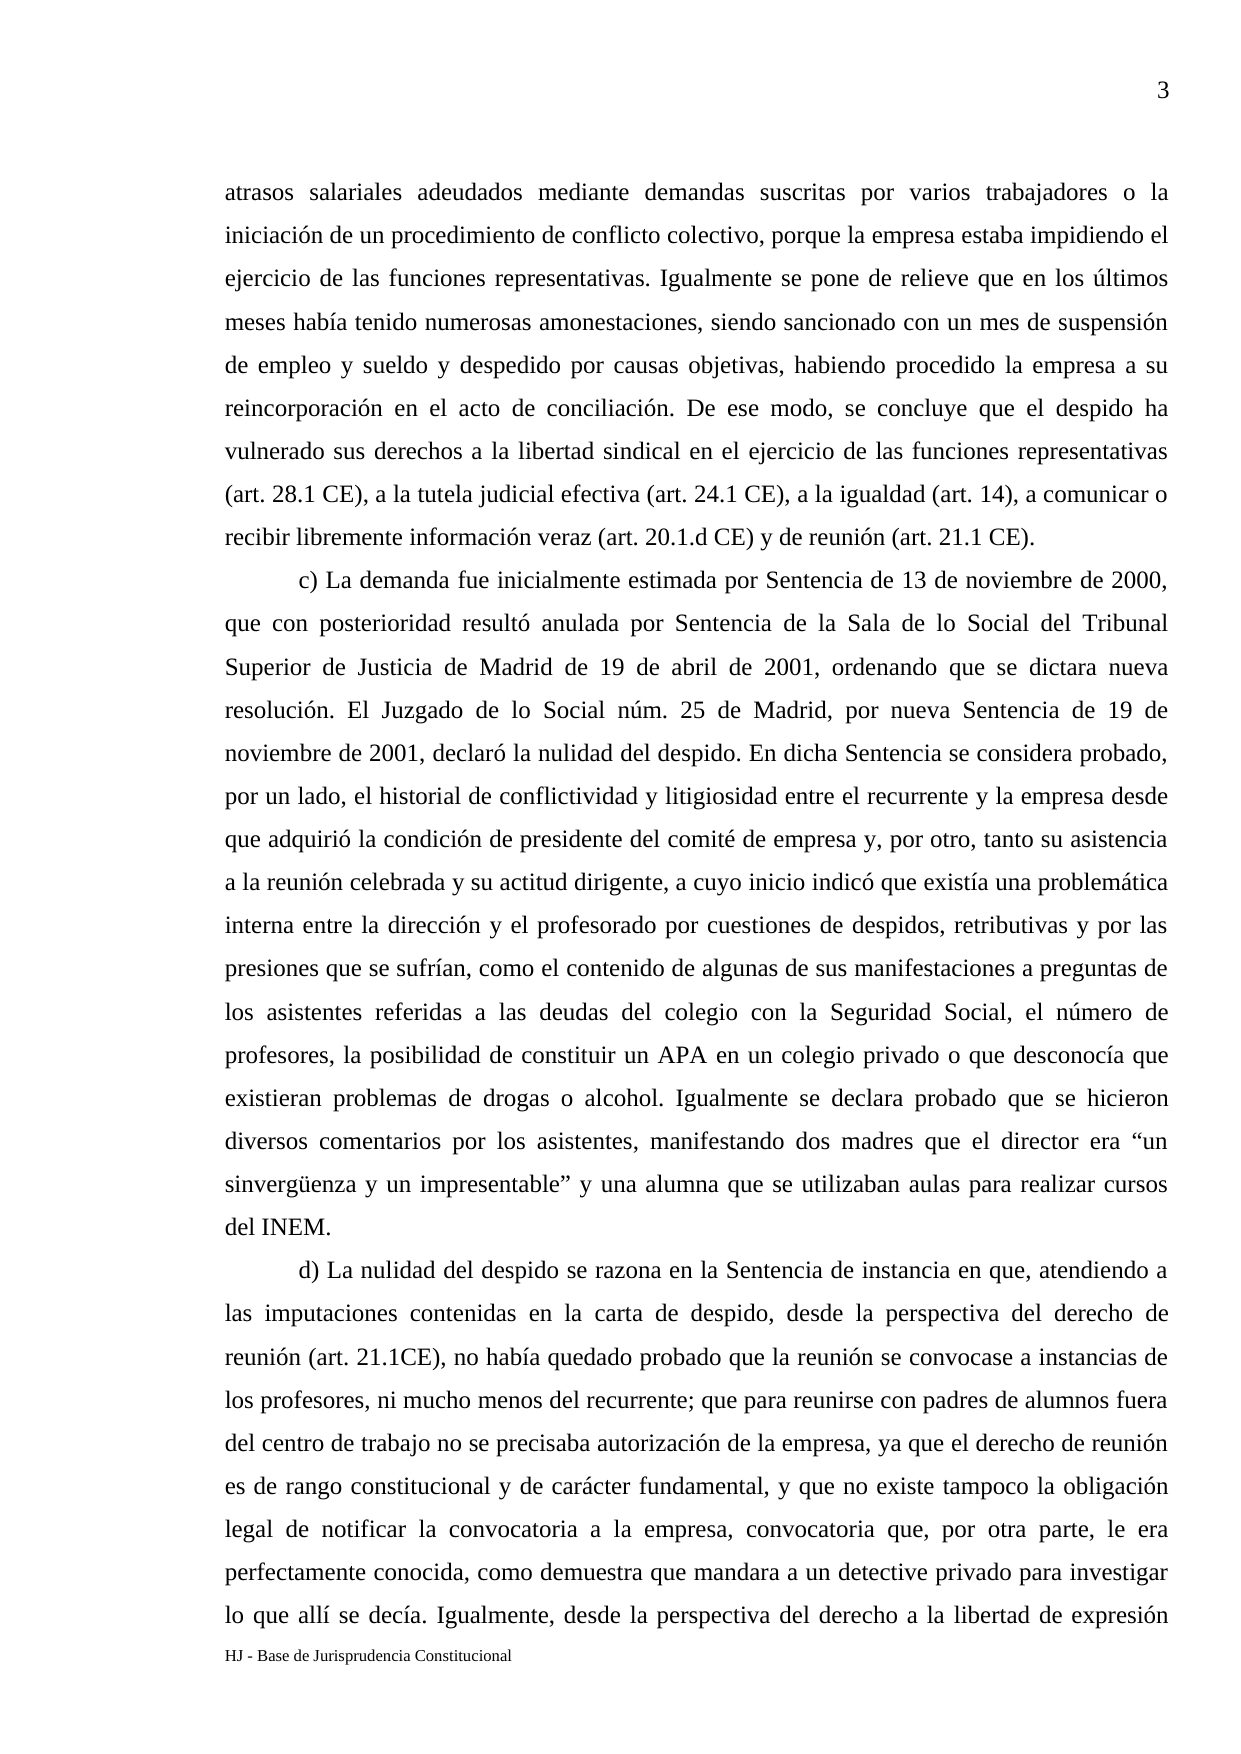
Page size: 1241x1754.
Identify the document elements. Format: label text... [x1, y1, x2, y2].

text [224, 177, 1169, 551]
text c) La demanda fue inicialmente estimada por Sentencia de 13 de noviembre de 2000, que con posterioridad resultó anulada por Sentencia de la Sala de lo Social del Tribunal Superior de Justicia de Madrid de 19 de abril de 2001, ordenando que se dictara nueva resolución. El Juzgado de lo Social núm. 25 de Madrid, por nueva Sentencia de 19 de noviembre de 2001, declaró la nulidad del despido. En dicha Sentencia se considera probado, por un lado, el historial de conflictividad y litigiosidad entre el recurrente y la empresa desde que adquirió la condición de presidente del comité de empresa y, por otro, tanto su asistencia a la reunión celebrada y su actitud dirigente, a cuyo inicio indicó que existía una problemática interna entre la dirección y el profesorado por cuestiones de despidos, retributivas y por las presiones que se sufrían, como el contenido de algunas de sus manifestaciones a preguntas de los asistentes referidas a las deudas del colegio con la Seguridad Social, el número de profesores, la posibilidad de constituir un APA en un colegio privado o que desconocía que existieran problemas de drogas o alcohol. Igualmente se declara probado que se hicieron diversos comentarios por los asistentes, manifestando dos madres que el director era “un sinvergüenza y un impresentable” y una alumna que se utilizaban aulas para realizar cursos del INEM. [224, 565, 1169, 1241]
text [224, 1255, 1169, 1629]
